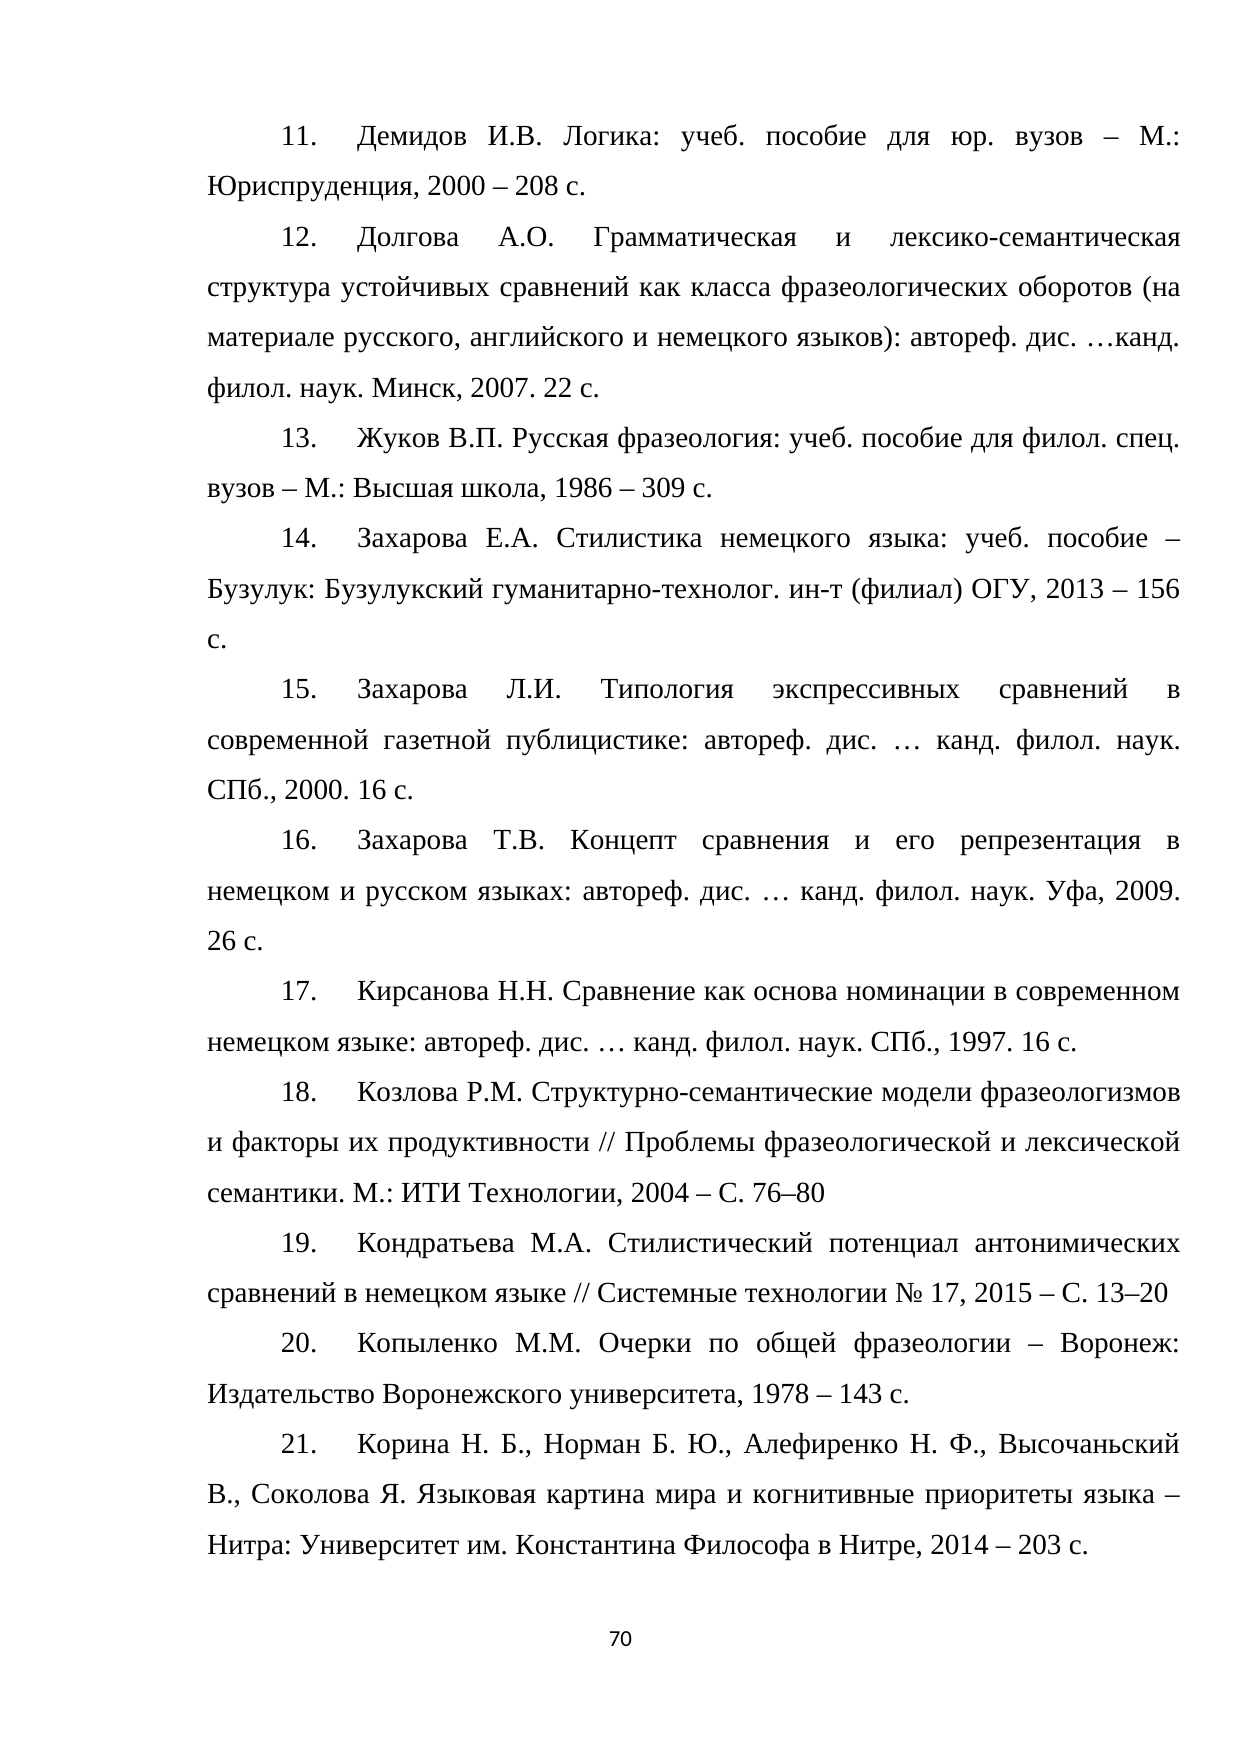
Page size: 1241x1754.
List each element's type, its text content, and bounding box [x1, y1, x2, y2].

list Кирсанова Н.Н. Сравнение как основа номинации в современном немецком языке: автореф. дис. … канд. филол. наук. СПб., 1997. 16 с. [207, 973, 1181, 1057]
list Захарова Е.А. Стилистика немецкого языка: учеб. пособие – Бузулук: Бузулукский гуманитарно-технолог. ин-т (филиал) ОГУ, 2013 – 156 с. [207, 521, 1181, 655]
list Кондратьева М.А. Стилистический потенциал антонимических сравнений в немецком языке // Системные технологии № 17, 2015 – С. 13–20 [207, 1225, 1181, 1309]
list Захарова Т.В. Концепт сравнения и его репрезентация в немецком и русском языках: автореф. дис. … канд. филол. наук. Уфа, 2009. 26 с. [207, 822, 1181, 957]
list Копыленко М.М. Очерки по общей фразеологии – Воронеж: Издательство Воронежского университета, 1978 – 143 с. [207, 1326, 1181, 1409]
list Демидов И.В. Логика: учеб. пособие для юр. вузов – М.: Юриспруденция, 2000 – 208 с. [207, 118, 1181, 202]
list Козлова Р.М. Структурно-семантические модели фразеологизмов и факторы их продуктивности // Проблемы фразеологической и лексической семантики. М.: ИТИ Технологии, 2004 – С. 76–80 [207, 1074, 1181, 1208]
list Жуков В.П. Русская фразеология: учеб. пособие для филол. спец. вузов – М.: Высшая школа, 1986 – 309 с. [207, 420, 1181, 504]
list Корина Н. Б., Норман Б. Ю., Алефиренко Н. Ф., Высочаньский В., Соколова Я. Языковая картина мира и когнитивные приоритеты языка – Нитра: Университет им. Константина Философа в Нитре, 2014 – 203 с. [207, 1426, 1181, 1560]
list Долгова А.О. Грамматическая и лексико-семантическая структура устойчивых сравнений как класса фразеологических оборотов (на материале русского, английского и немецкого языков): автореф. дис. …канд. филол. наук. Минск, 2007. 22 с. [207, 219, 1181, 403]
list Захарова Л.И. Типология экспрессивных сравнений в современной газетной публицистике: автореф. дис. … канд. филол. наук. СПб., 2000. 16 с. [207, 672, 1181, 806]
